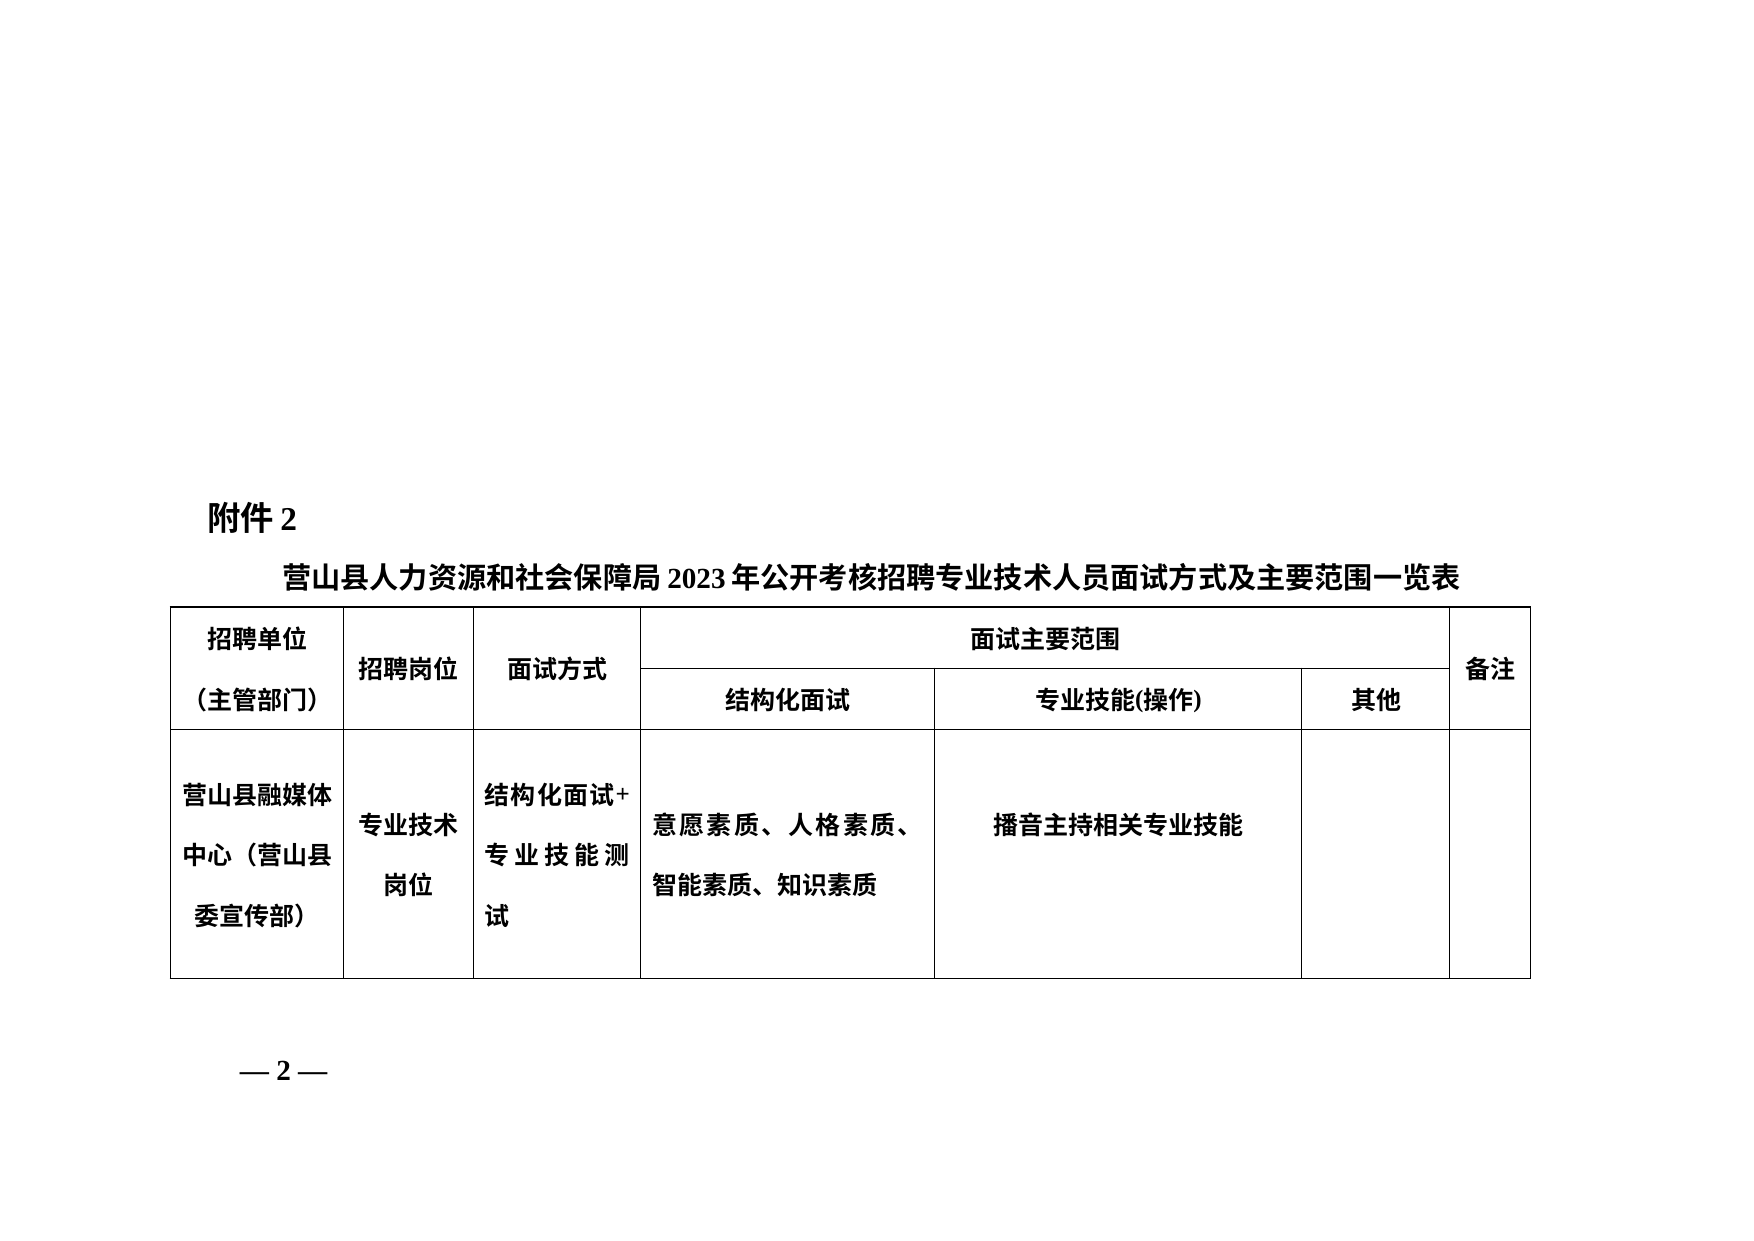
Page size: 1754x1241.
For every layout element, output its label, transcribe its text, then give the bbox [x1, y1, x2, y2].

table_cell 结构化面试 [641, 669, 934, 729]
table_cell 其他 [1302, 669, 1449, 729]
table_header 备注 [1450, 608, 1530, 729]
table_cell [1302, 730, 1449, 977]
table_cell 意愿素质、人格素质、智能素质、知识素质 [641, 730, 934, 977]
table_cell [1450, 730, 1530, 977]
table_cell 结构化面试+专业技能测试 [474, 730, 640, 977]
table_header 招聘岗位 [344, 608, 473, 729]
text 营山县人力资源和社会保障局2023年公开考核招聘专业技术人员面试方式及主要范围一览表 [207, 546, 1535, 606]
text 附件2 [207, 486, 1535, 546]
table_cell 专业技术岗位 [344, 730, 473, 977]
table_cell 播音主持相关专业技能 [935, 730, 1301, 977]
table_cell 营山县融媒体中心（营山县委宣传部） [171, 730, 343, 977]
table_header 面试主要范围 [641, 608, 1449, 668]
table_header 面试方式 [474, 608, 640, 729]
table_cell 专业技能(操作) [935, 669, 1301, 729]
table_header 招聘单位 （主管部门） [171, 608, 343, 729]
